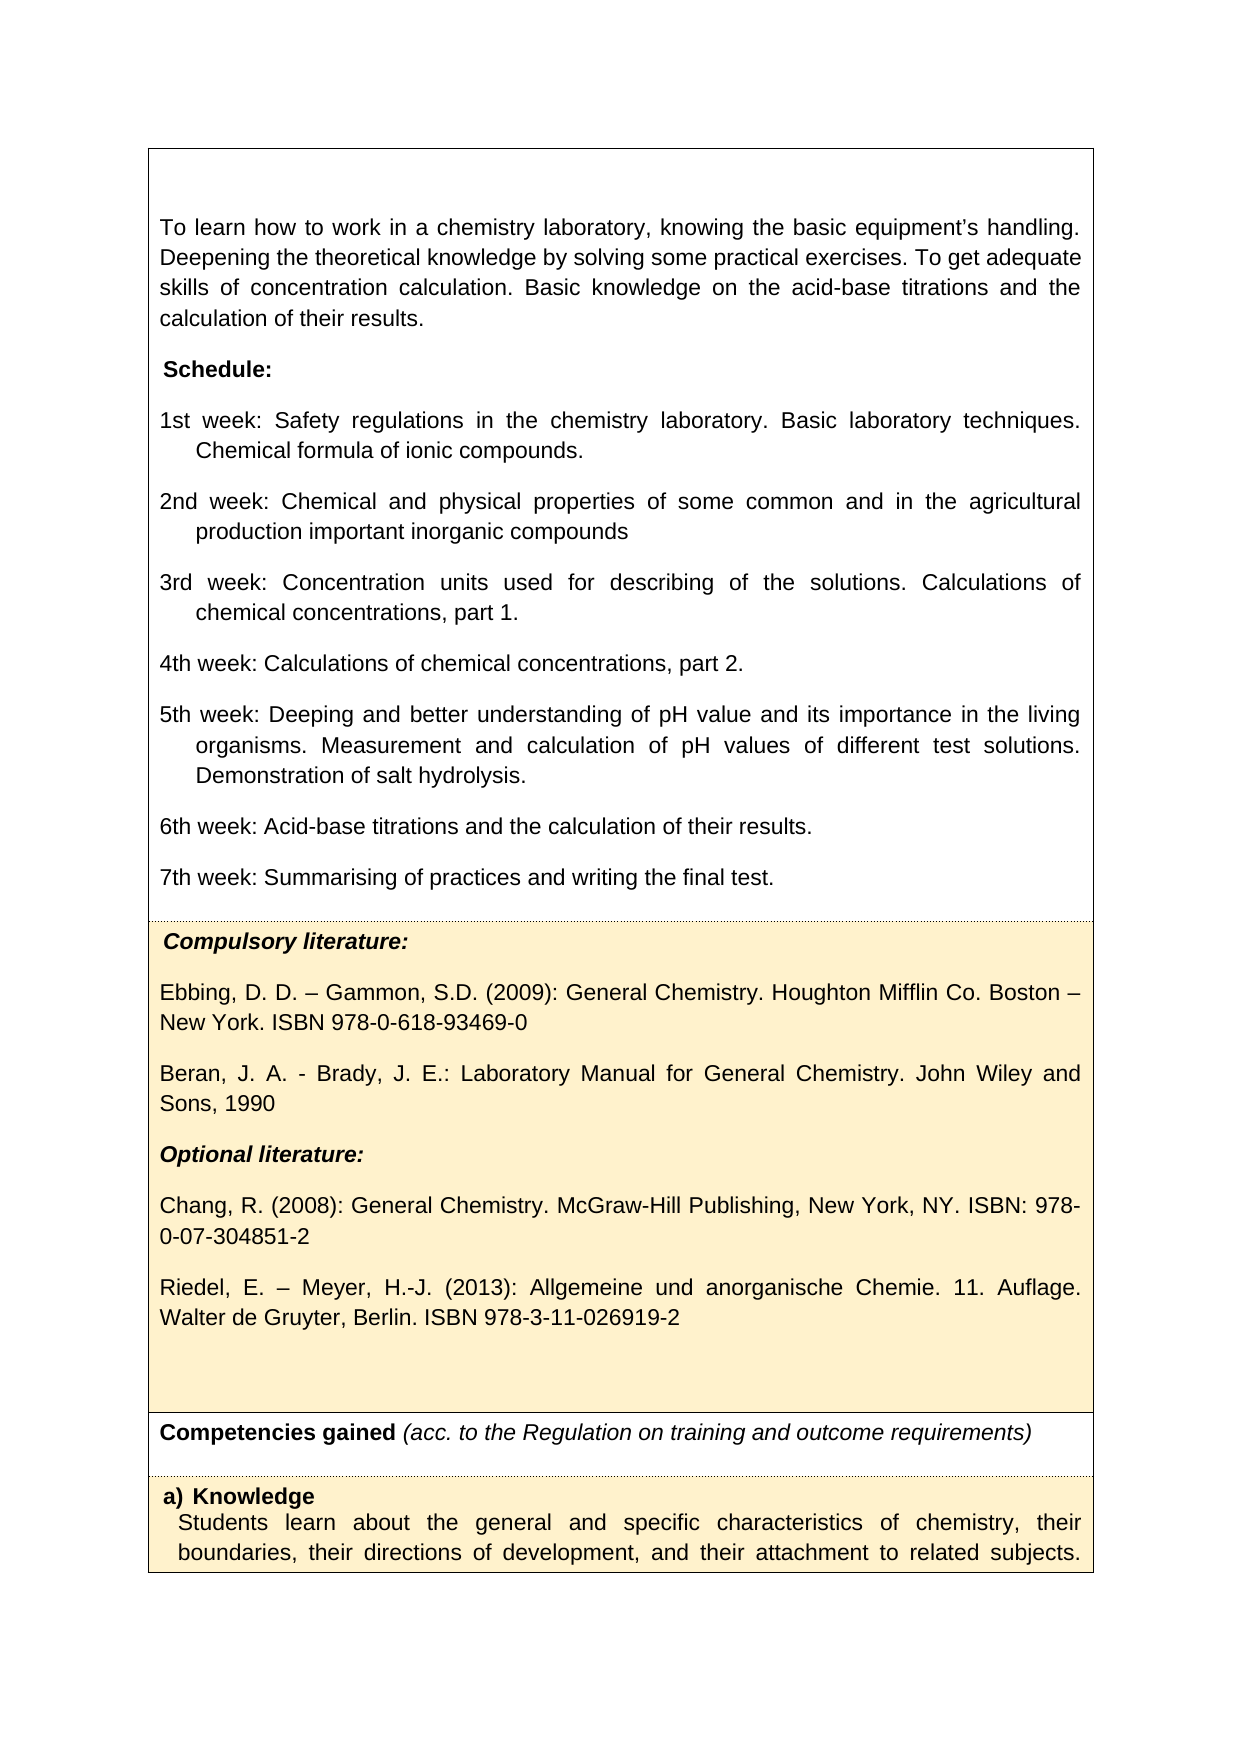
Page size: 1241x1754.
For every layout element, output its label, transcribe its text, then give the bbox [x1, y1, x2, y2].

table_cell Competencies gained (acc. to the Regulation on training and outcome requirements) [149, 1413, 1093, 1476]
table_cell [149, 149, 1093, 921]
table_cell Compulsory literature: Ebbing, D. D. – Gammon, S.D. (2009): General Chemistry. Houghton Mifflin Co. Boston – New York. ISBN 978-0-618-93469-0 Beran, J. A. - Brady, J. E.: Laboratory Manual for General Chemistry. John Wiley and Sons, 1990 Optional literature: Chang, R. (2008): General Chemistry. McGraw-Hill Publishing, New York, NY. ISBN: 978-0-07-304851-2 Riedel, E. – Meyer, H.-J. (2013): Allgemeine und anorganische Chemie. 11. Auflage. Walter de Gruyter, Berlin. ISBN 978-3-11-026919-2 [149, 921, 1093, 1412]
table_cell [149, 1476, 1093, 1572]
